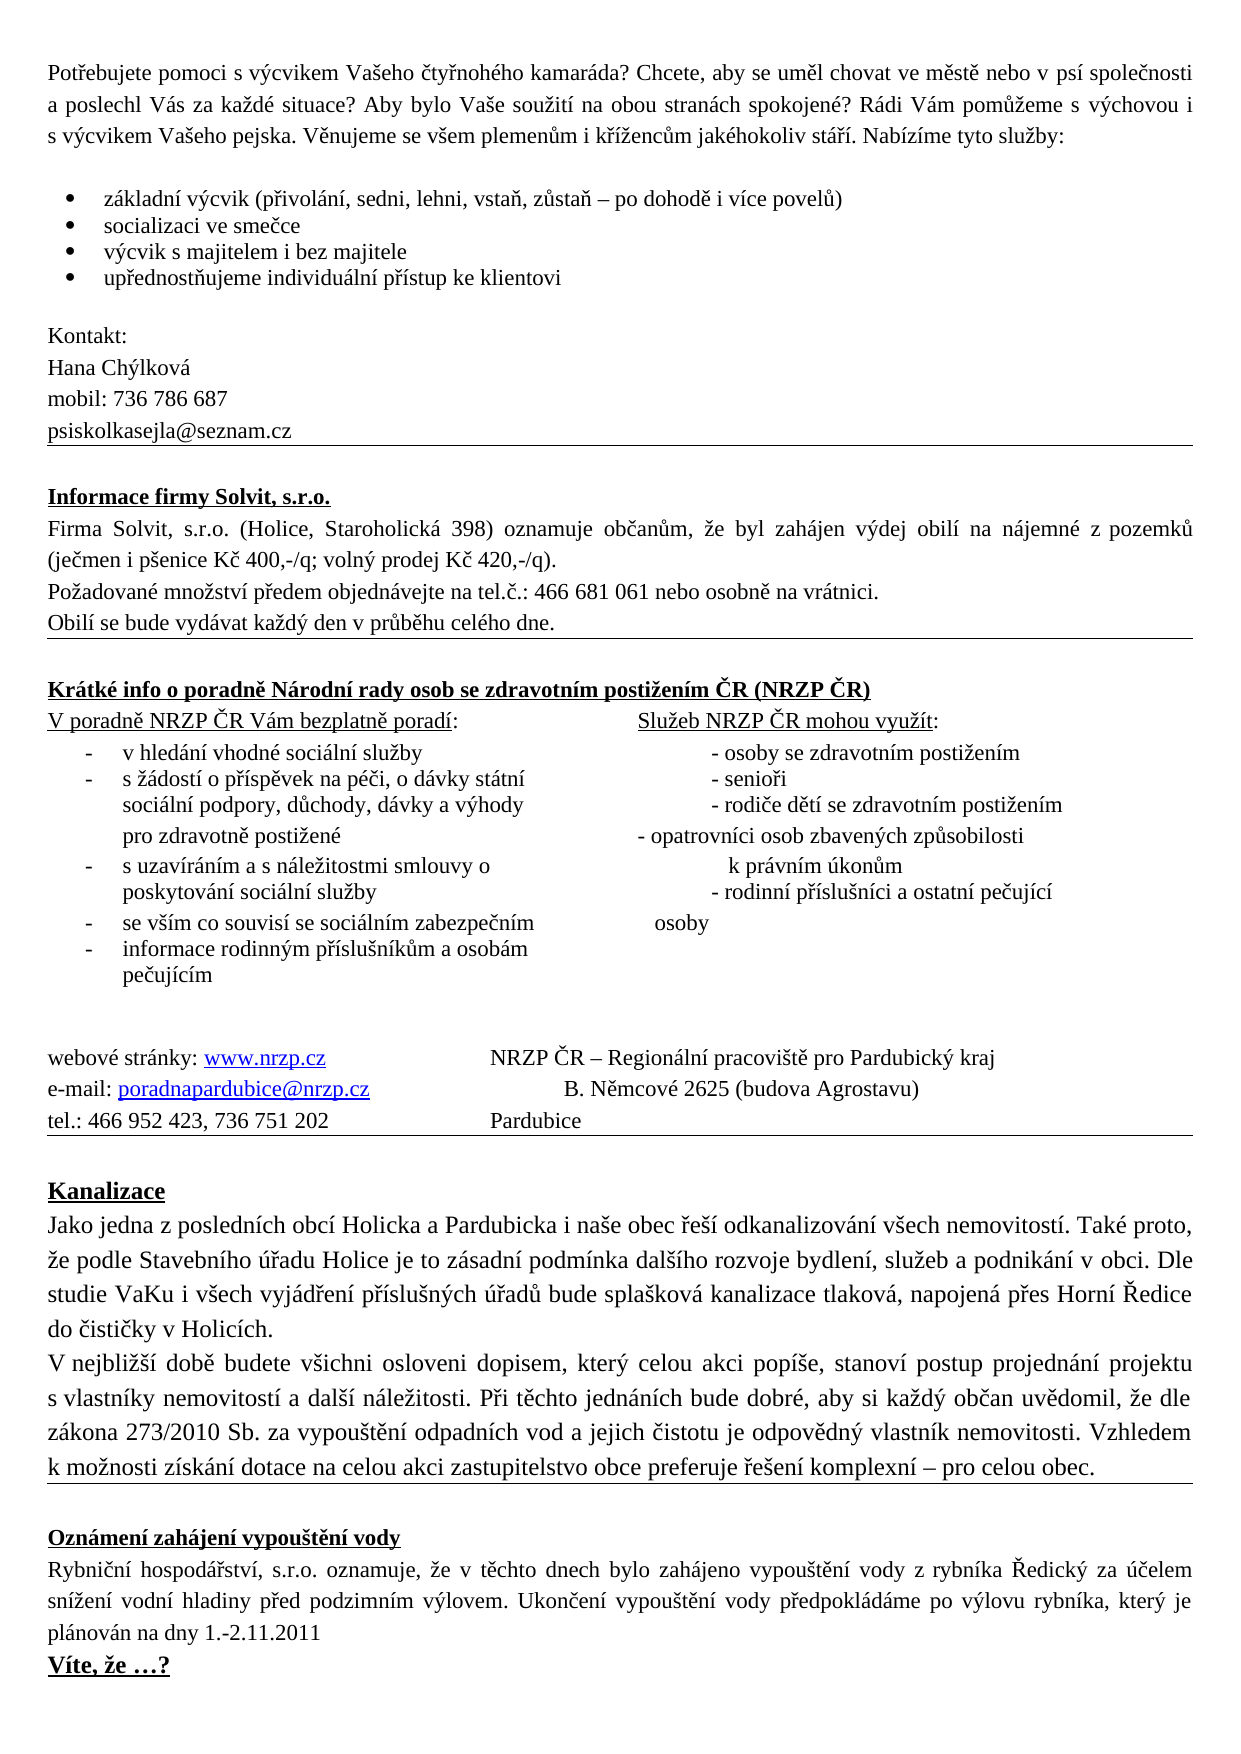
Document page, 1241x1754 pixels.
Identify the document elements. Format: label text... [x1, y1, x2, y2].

text Jako jedna z posledních obcí Holicka a Pardubicka i naše obec řeší odkanalizování všech nemovitostí. Také proto, že podle Stavebního úřadu Holice je to zásadní podmínka dalšího rozvoje bydlení, služeb a podnikání v obci. Dle studie VaKu i všech vyjádření příslušných úřadů bude splašková kanalizace tlaková, napojená přes Horní Ředice do čističky v Holicích. [47, 1211, 1193, 1343]
list pro zdravotně postižené - opatrovníci osob zbavených způsobilosti [122, 822, 1193, 848]
list základní výcvik (přivolání, sedni, lehni, vstaň, zůstaň – po dohodě i více povelů) [66, 185, 1193, 212]
list sociální podpory, důchody, dávky a výhody - rodiče dětí se zdravotním postižením [122, 792, 1193, 818]
text Informace firmy Solvit, s.r.o. [47, 483, 1193, 509]
text Kanalizace [47, 1176, 1193, 1205]
list informace rodinným příslušníkům a osobám [85, 935, 1193, 961]
text tel.: 466 952 423, 736 751 202 Pardubice [47, 1107, 1193, 1135]
text V poradně NRZP ČR Vám bezplatně poradí: Služeb NRZP ČR mohou využít: [47, 707, 1193, 734]
text Firma Solvit, s.r.o. (Holice, Staroholická 398) oznamuje občanům, že byl zahájen výdej obilí na nájemné z pozemků (ječmen i pšenice Kč 400,-/q; volný prodej Kč 420,-/q). [47, 515, 1193, 573]
text V nejbližší době budete všichni osloveni dopisem, který celou akci popíše, stanoví postup projednání projektu s vlastníky nemovitostí a další náležitosti. Při těchto jednáních bude dobré, aby si každý občan uvědomil, že dle zákona 273/2010 Sb. za vypouštění odpadních vod a jejich čistotu je odpovědný vlastník nemovitosti. Vzhledem k možnosti získání dotace na celou akci zastupitelstvo obce preferuje řešení komplexní – pro celou obec. [47, 1348, 1193, 1483]
text Obilí se bude vydávat každý den v průběhu celého dne. [47, 609, 1193, 638]
list pečujícím [122, 961, 1193, 988]
list v hledání vhodné sociální služby - osoby se zdravotním postižením [85, 739, 1193, 765]
list poskytování sociální služby - rodinní příslušníci a ostatní pečující [122, 878, 1193, 905]
text Krátké info o poradně Národní rady osob se zdravotním postižením ČR (NRZP ČR) [47, 676, 1193, 702]
text mobil: 736 786 687 [47, 385, 1193, 412]
list výcvik s majitelem i bez majitele [66, 238, 1193, 264]
text Kontakt: [47, 322, 1193, 349]
text webové stránky: www.nrzp.cz NRZP ČR – Regionální pracoviště pro Pardubický kraj [47, 1044, 1193, 1070]
text e-mail: poradnapardubice@nrzp.cz B. Němcové 2625 (budova Agrostavu) [47, 1075, 1193, 1102]
text Požadované množství předem objednávejte na tel.č.: 466 681 061 nebo osobně na vrátnici. [47, 578, 1193, 604]
text Víte, že …? [47, 1650, 1193, 1679]
list socializaci ve smečce [66, 212, 1193, 238]
list se vším co souvisí se sociálním zabezpečním osoby [85, 908, 1193, 935]
text psiskolkasejla@seznam.cz [47, 417, 1193, 445]
text Potřebujete pomoci s výcvikem Vašeho čtyřnohého kamaráda? Chcete, aby se uměl chovat ve městě nebo v psí společnosti a poslechl Vás za každé situace? Aby bylo Vaše soužití na obou stranách spokojené? Rádi Vám pomůžeme s výchovou i s výcvikem Vašeho pejska. Věnujeme se všem plemenům i křížencům jakéhokoliv stáří. Nabízíme tyto služby: [47, 59, 1193, 148]
text Oznámení zahájení vypouštění vody [47, 1524, 1193, 1550]
text Hana Chýlková [47, 354, 1193, 380]
text Rybniční hospodářství, s.r.o. oznamuje, že v těchto dnech bylo zahájeno vypouštění vody z rybníka Ředický za účelem snížení vodní hladiny před podzimním výlovem. Ukončení vypouštění vody předpokládáme po výlovu rybníka, který je plánován na dny 1.-2.11.2011 [47, 1556, 1193, 1645]
list upřednostňujeme individuální přístup ke klientovi [66, 264, 1193, 291]
list s uzavíráním a s náležitostmi smlouvy o k právním úkonům [85, 852, 1193, 878]
list s žádostí o příspěvek na péči, o dávky státní - senioři [85, 765, 1193, 792]
